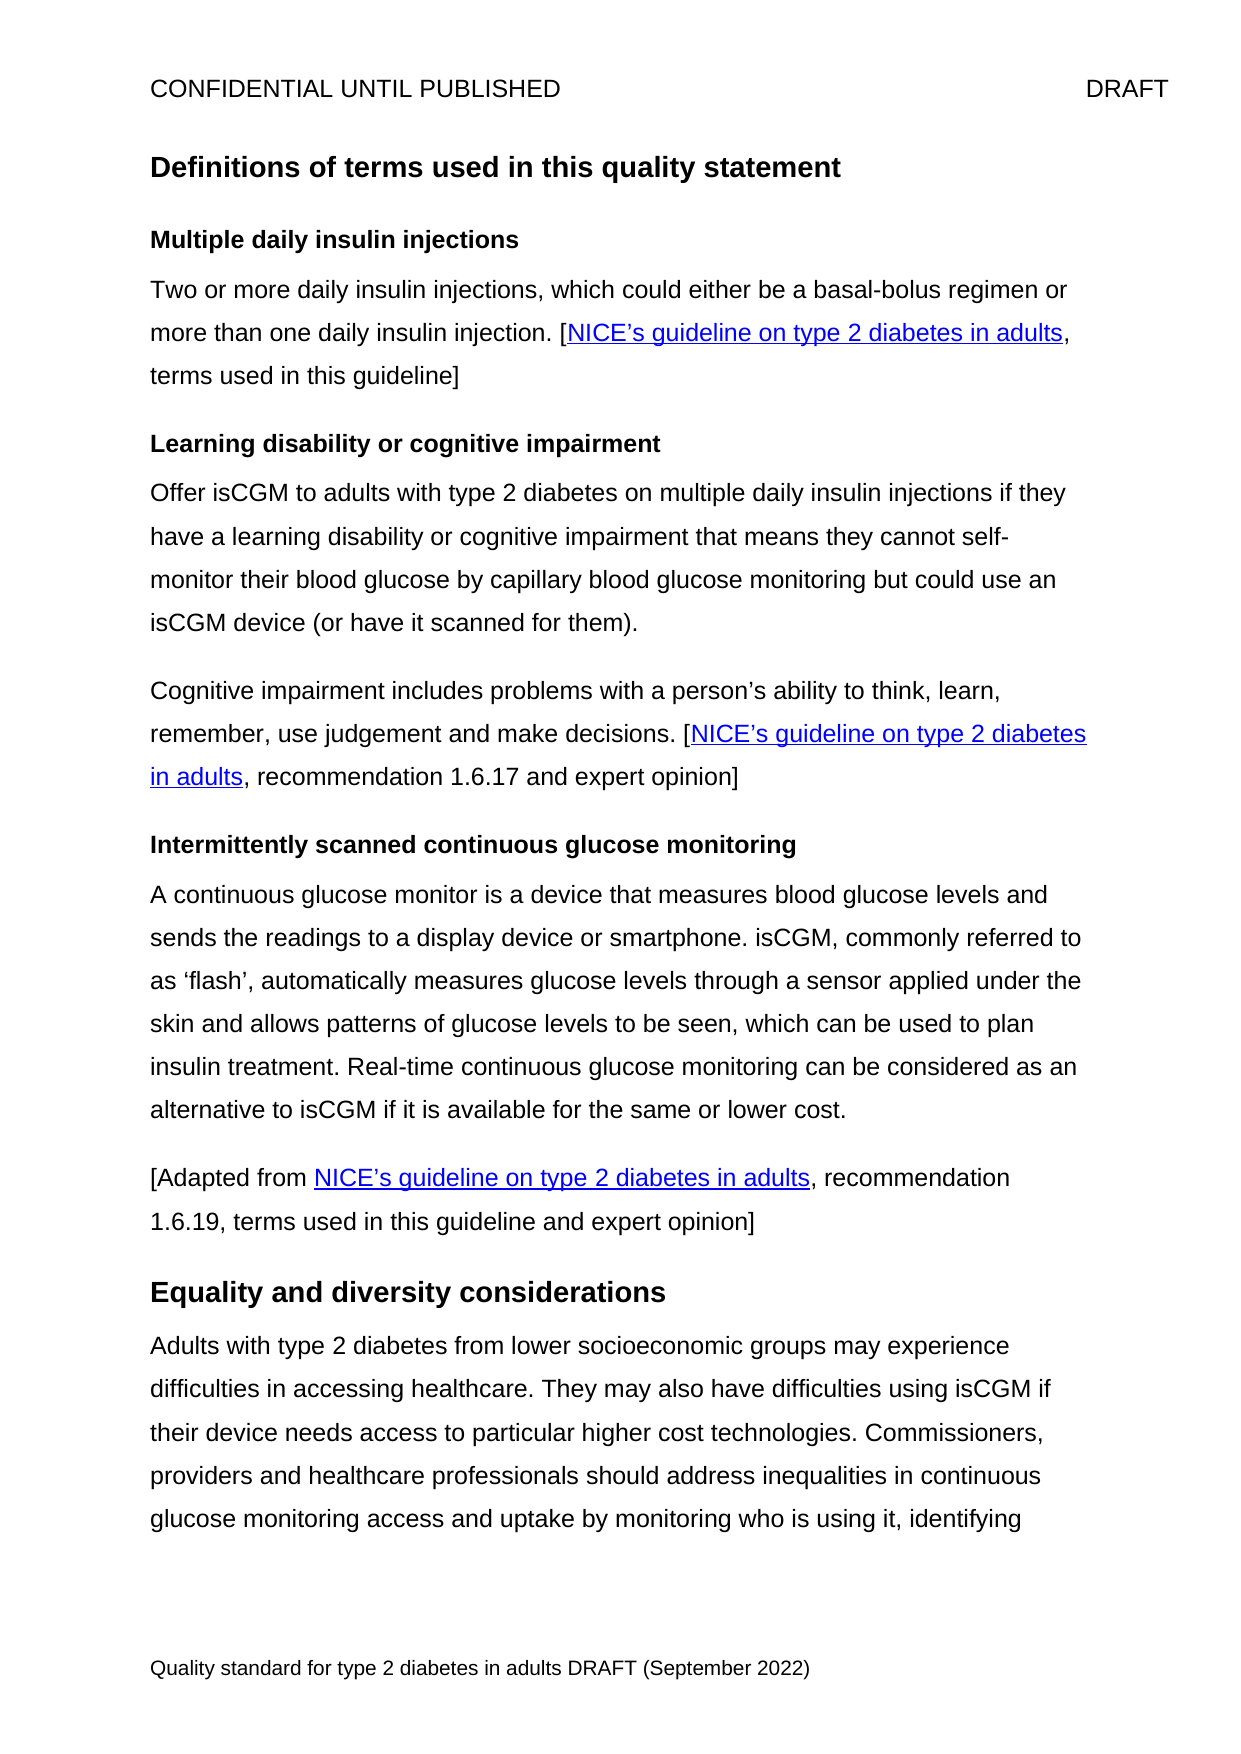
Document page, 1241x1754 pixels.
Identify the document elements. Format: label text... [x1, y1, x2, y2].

text [Adapted from NICE’s guideline on type 2 diabetes in adults, recommendation 1.6.19, terms used in this guideline and expert opinion] [150, 1163, 1090, 1235]
subtitle Intermittently scanned continuous glucose monitoring [150, 830, 1090, 859]
text Cognitive impairment includes problems with a person’s ability to think, learn, remember, use judgement and make decisions. [NICE’s guideline on type 2 diabetes in adults, recommendation 1.6.17 and expert opinion] [150, 676, 1090, 791]
text A continuous glucose monitor is a device that measures blood glucose levels and sends the readings to a display device or smartphone. isCGM, commonly referred to as ‘flash’, automatically measures glucose levels through a sensor applied under the skin and allows patterns of glucose levels to be seen, which can be used to plan insulin treatment. Real-time continuous glucose monitoring can be considered as an alternative to isCGM if it is available for the same or lower cost. [150, 880, 1090, 1124]
text Offer isCGM to adults with type 2 diabetes on multiple daily insulin injections if they have a learning disability or cognitive impairment that means they cannot self-monitor their blood glucose by capillary blood glucose monitoring but could use an isCGM device (or have it scanned for them). [150, 478, 1090, 637]
text Two or more daily insulin injections, which could either be a basal-bolus regimen or more than one daily insulin injection. [NICE’s guideline on type 2 diabetes in adults, terms used in this guideline] [150, 275, 1090, 390]
subtitle Equality and diversity considerations [150, 1275, 1090, 1308]
subtitle Definitions of terms used in this quality statement [150, 150, 1090, 183]
subtitle Multiple daily insulin injections [150, 225, 1090, 254]
subtitle Learning disability or cognitive impairment [150, 429, 1090, 458]
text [150, 1331, 1090, 1532]
